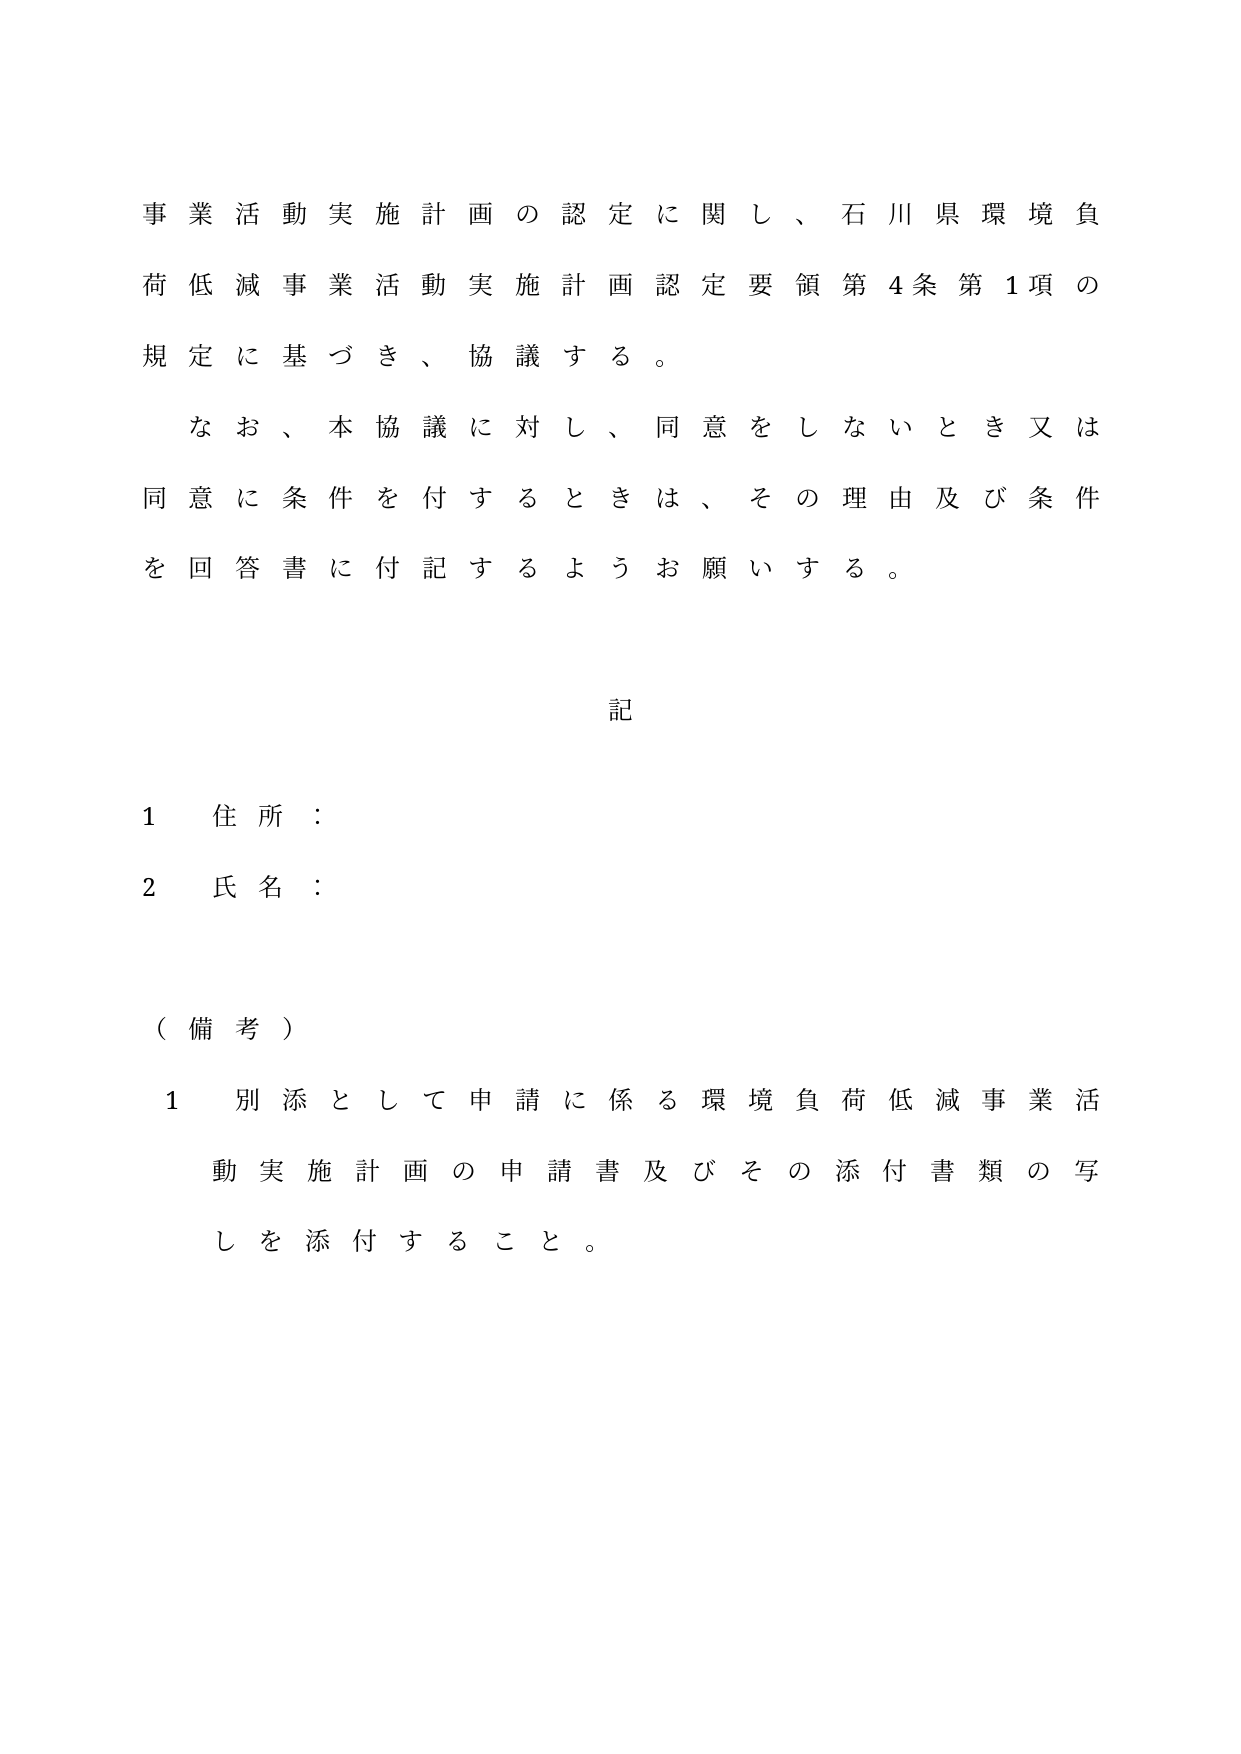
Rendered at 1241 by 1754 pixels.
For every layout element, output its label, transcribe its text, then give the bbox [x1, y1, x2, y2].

text 記 [142, 673, 1122, 744]
text なお、本協議に対し、同意をしないとき又は同意に条件を付するときは、その理由及び条件を回答書に付記するようお願いする。 [142, 390, 1122, 602]
text 1 住所： [142, 779, 1122, 850]
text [142, 177, 1122, 390]
text 1 別添として申請に係る環境負荷低減事業活動実施計画の申請書及びその添付書類の写しを添付すること。 [165, 1063, 1122, 1275]
text （備考） [142, 992, 1122, 1063]
text 2 氏名： [142, 850, 1122, 921]
